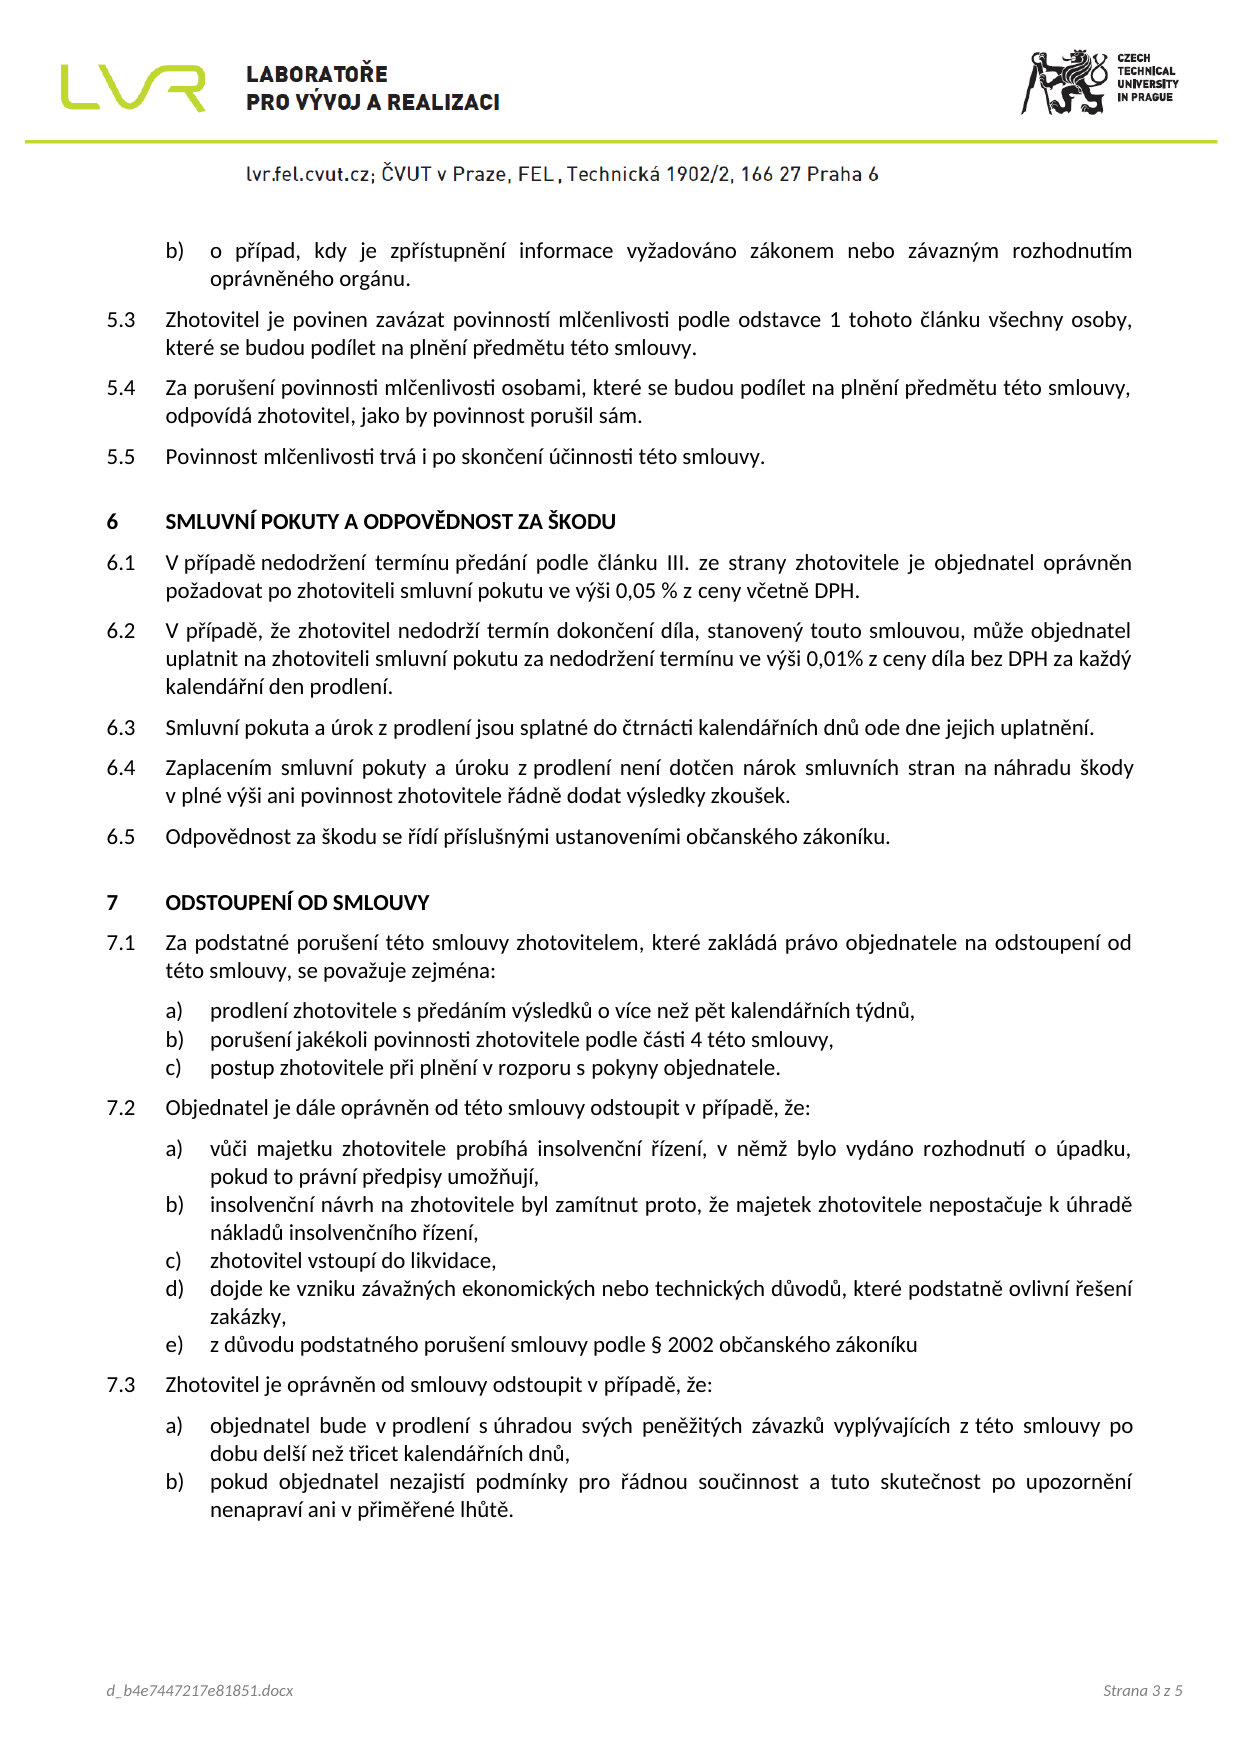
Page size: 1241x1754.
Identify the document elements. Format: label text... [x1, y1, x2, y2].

list objednatel bude v prodlení s úhradou svých peněžitých závazků vyplývajících z této smlouvy po dobu delší než třicet kalendářních dnů, [165, 1411, 1134, 1467]
text 5.5 Povinnost mlčenlivosti trvá i po skončení účinnosti této smlouvy. [106, 442, 1134, 470]
subtitle Smluvní pokuty a odpovědnost za škodu [106, 507, 1134, 535]
list dojde ke vzniku závažných ekonomických nebo technických důvodů, které podstatně ovlivní řešení zakázky, [165, 1274, 1134, 1330]
list insolvenční návrh na zhotovitele byl zamítnut proto, že majetek zhotovitele nepostačuje k úhradě nákladů insolvenčního řízení, [165, 1190, 1134, 1246]
list zhotovitel vstoupí do likvidace, [165, 1246, 1134, 1274]
list o případ, kdy je zpřístupnění informace vyžadováno zákonem nebo závazným rozhodnutím oprávněného orgánu. [165, 236, 1134, 292]
text 6.4 Zaplacením smluvní pokuty a úroku z prodlení není dotčen nárok smluvních stran na náhradu škody v plné výši ani povinnost zhotovitele řádně dodat výsledky zkoušek. [106, 753, 1134, 809]
picture [0, 0, 1240, 193]
list pokud objednatel nezajistí podmínky pro řádnou součinnost a tuto skutečnost po upozornění nenapraví ani v přiměřené lhůtě. [165, 1467, 1134, 1523]
list prodlení zhotovitele s předáním výsledků o více než pět kalendářních týdnů, [165, 997, 1134, 1025]
list porušení jakékoli povinnosti zhotovitele podle části 4 této smlouvy, [165, 1025, 1134, 1053]
text 7.2 Objednatel je dále oprávněn od této smlouvy odstoupit v případě, že: [106, 1093, 1134, 1121]
text 5.4 Za porušení povinnosti mlčenlivosti osobami, které se budou podílet na plnění předmětu této smlouvy, odpovídá zhotovitel, jako by povinnost porušil sám. [106, 373, 1134, 429]
list postup zhotovitele při plnění v rozporu s pokyny objednatele. [165, 1053, 1134, 1081]
text 5.3 Zhotovitel je povinen zavázat povinností mlčenlivosti podle odstavce 1 tohoto článku všechny osoby, které se budou podílet na plnění předmětu této smlouvy. [106, 305, 1134, 361]
text 6.1 V případě nedodržení termínu předání podle článku III. ze strany zhotovitele je objednatel oprávněn požadovat po zhotoviteli smluvní pokutu ve výši 0,05 % z ceny včetně DPH. [106, 548, 1134, 604]
subtitle Odstoupení od smlouvy [106, 888, 1134, 916]
text 7.1 Za podstatné porušení této smlouvy zhotovitelem, které zakládá právo objednatele na odstoupení od této smlouvy, se považuje zejména: [106, 928, 1134, 984]
list z důvodu podstatného porušení smlouvy podle § 2002 občanského zákoníku [165, 1330, 1134, 1358]
text 7.3 Zhotovitel je oprávněn od smlouvy odstoupit v případě, že: [106, 1370, 1134, 1398]
list vůči majetku zhotovitele probíhá insolvenční řízení, v němž bylo vydáno rozhodnutí o úpadku, pokud to právní předpisy umožňují, [165, 1134, 1134, 1190]
text 6.3 Smluvní pokuta a úrok z prodlení jsou splatné do čtrnácti kalendářních dnů ode dne jejich uplatnění. [106, 713, 1134, 741]
text 6.2 V případě, že zhotovitel nedodrží termín dokončení díla, stanovený touto smlouvou, může objednatel uplatnit na zhotoviteli smluvní pokutu za nedodržení termínu ve výši 0,01% z ceny díla bez DPH za každý kalendářní den prodlení. [106, 616, 1134, 701]
text 6.5 Odpovědnost za škodu se řídí příslušnými ustanoveními občanského zákoníku. [106, 822, 1134, 850]
